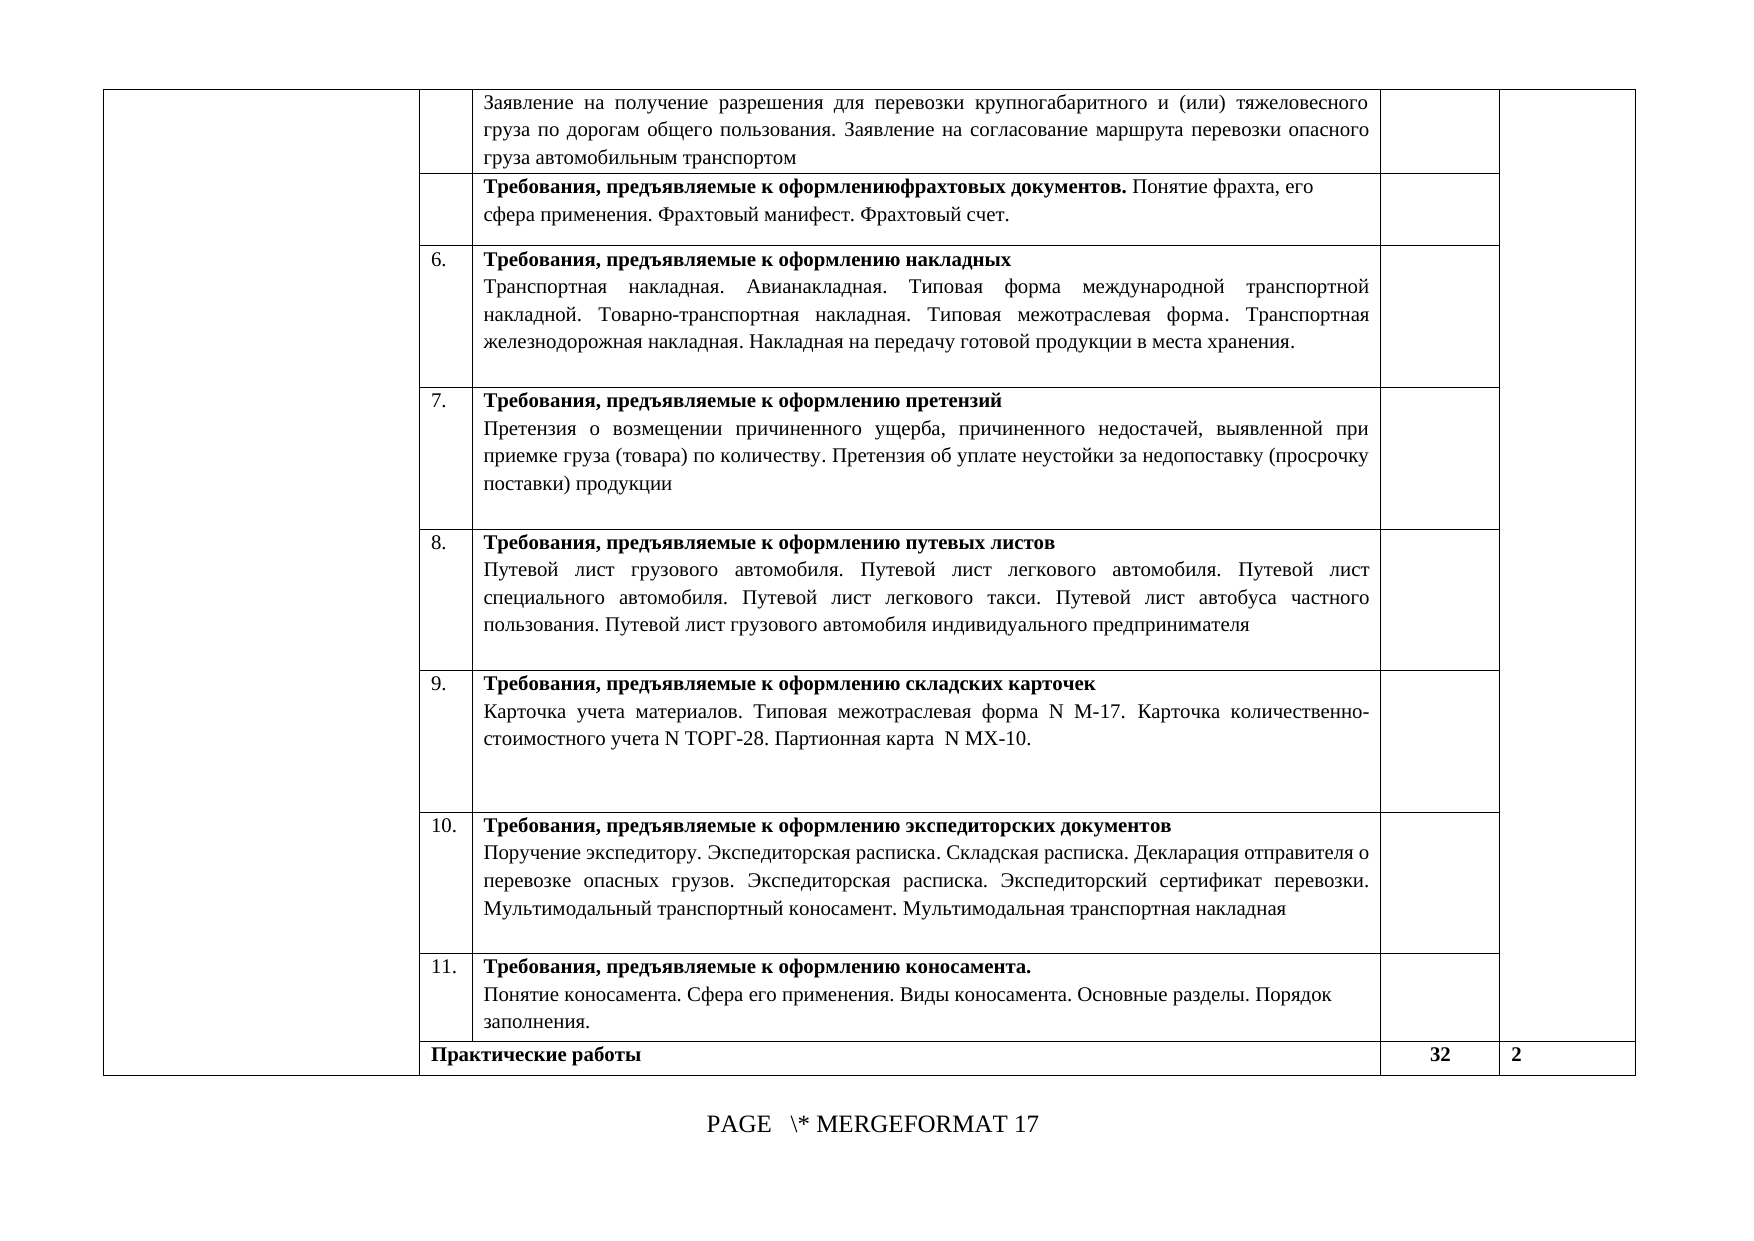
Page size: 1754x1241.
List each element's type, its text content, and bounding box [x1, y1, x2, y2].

table_cell [1381, 174, 1499, 245]
table_cell [1381, 530, 1499, 670]
table_cell 9. [420, 671, 472, 812]
table_cell Практические работы [420, 1042, 1380, 1075]
table_cell 32 [1381, 1042, 1499, 1075]
table_cell [420, 174, 472, 245]
table_cell Требования, предъявляемые к оформлению накладных Транспортная накладная. Авианакладная. Типовая форма международной транспортной накладной. Товарно-транспортная накладная. Типовая межотраслевая форма. Транспортная железнодорожная накладная. Накладная на передачу готовой продукции в места хранения. [473, 246, 1380, 387]
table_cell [473, 90, 1380, 173]
table_cell [1381, 954, 1499, 1041]
table_cell [1381, 813, 1499, 953]
table_cell 10. [420, 813, 472, 953]
table_cell 8. [420, 530, 472, 670]
table_cell Требования, предъявляемые к оформлениюфрахтовых документов. Понятие фрахта, его сфера применения. Фрахтовый манифест. Фрахтовый счет. [473, 174, 1380, 245]
table_cell 2 3 [1500, 1042, 1635, 1075]
table_cell [1381, 671, 1499, 812]
table_cell 11. [420, 954, 472, 1041]
table_cell Требования, предъявляемые к оформлению путевых листов Путевой лист грузового автомобиля. Путевой лист легкового автомобиля. Путевой лист специального автомобиля. Путевой лист легкового такси. Путевой лист автобуса частного пользования. Путевой лист грузового автомобиля индивидуального предпринимателя [473, 530, 1380, 670]
table_cell 5. [420, 90, 472, 173]
table_cell Требования, предъявляемые к оформлению коносамента. Понятие коносамента. Сфера его применения. Виды коносамента. Основные разделы. Порядок заполнения. [473, 954, 1380, 1041]
table_cell [1381, 90, 1499, 173]
table_cell Требования, предъявляемые к оформлению претензий Претензия о возмещении причиненного ущерба, причиненного недостачей, выявленной при приемке груза (товара) по количеству. Претензия об уплате неустойки за недопоставку (просрочку поставки) продукции [473, 388, 1380, 528]
table_cell 7. [420, 388, 472, 528]
table_cell 6. [420, 246, 472, 387]
table_cell Требования, предъявляемые к оформлению экспедиторских документов Поручение экспедитору. Экспедиторская расписка. Складская расписка. Декларация отправителя о перевозке опасных грузов. Экспедиторская расписка. Экспедиторский сертификат перевозки. Мультимодальный транспортный коносамент. Мультимодальная транспортная накладная [473, 813, 1380, 953]
table_cell [1381, 246, 1499, 387]
table_cell Требования, предъявляемые к оформлению складских карточек Карточка учета материалов. Типовая межотраслевая форма N М-17. Карточка количественно-стоимостного учета N ТОРГ-28. Партионная карта N МХ-10. [473, 671, 1380, 812]
table_cell [1381, 388, 1499, 528]
